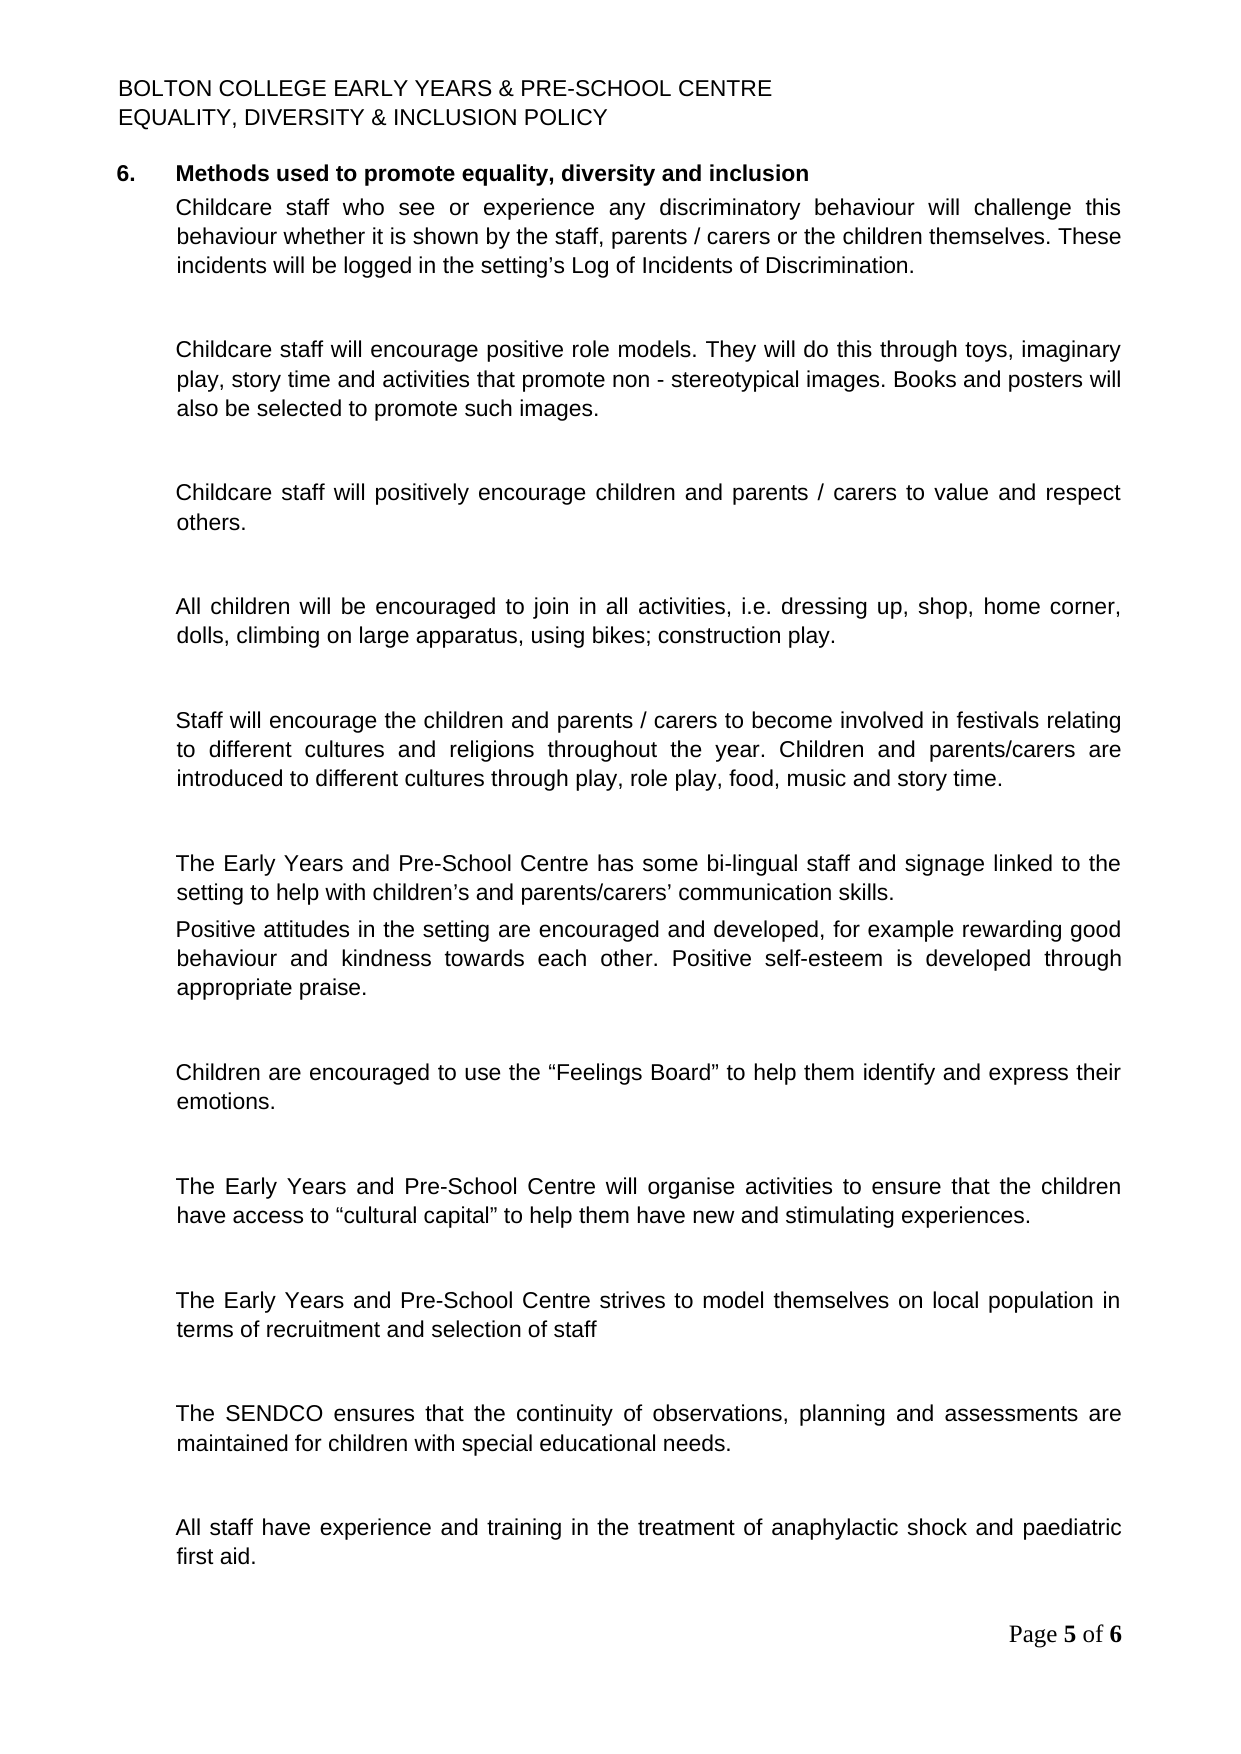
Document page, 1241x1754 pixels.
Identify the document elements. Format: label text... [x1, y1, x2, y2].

text Childcare staff will positively encourage children and parents / carers to value and respect others. [175, 479, 1122, 535]
text Staff will encourage the children and parents / carers to become involved in festivals relating to different cultures and religions throughout the year. Children and parents/carers are introduced to different cultures through play, role play, food, music and story time. [175, 707, 1122, 792]
text Children are encouraged to use the “Feelings Board” to help them identify and express their emotions. [175, 1059, 1122, 1114]
text The Early Years and Pre-School Centre has some bi-lingual staff and signage linked to the setting to help with children’s and parents/carers’ communication skills. [175, 850, 1122, 905]
text The SENDCO ensures that the continuity of observations, planning and assessments are maintained for children with special educational needs. [175, 1400, 1122, 1456]
text Positive attitudes in the setting are encouraged and developed, for example rewarding good behaviour and kindness towards each other. Positive self-esteem is developed through appropriate praise. [175, 916, 1122, 1000]
subtitle Methods used to promote equality, diversity and inclusion [116, 160, 1122, 187]
text The Early Years and Pre-School Centre will organise activities to ensure that the children have access to “cultural capital” to help them have new and stimulating experiences. [175, 1173, 1122, 1228]
text All staff have experience and training in the treatment of anaphylactic shock and paediatric first aid. [175, 1514, 1122, 1569]
text Childcare staff who see or experience any discriminatory behaviour will challenge this behaviour whether it is shown by the staff, parents / carers or the children themselves. These incidents will be logged in the setting’s Log of Incidents of Discrimination. [175, 193, 1122, 278]
text Childcare staff will encourage positive role models. They will do this through toys, imaginary play, story time and activities that promote non - stereotypical images. Books and posters will also be selected to promote such images. [175, 336, 1122, 421]
text All children will be encouraged to join in all activities, i.e. dressing up, shop, home corner, dolls, climbing on large apparatus, using bikes; construction play. [175, 593, 1122, 649]
text The Early Years and Pre-School Centre strives to model themselves on local population in terms of recruitment and selection of staff [175, 1287, 1122, 1342]
